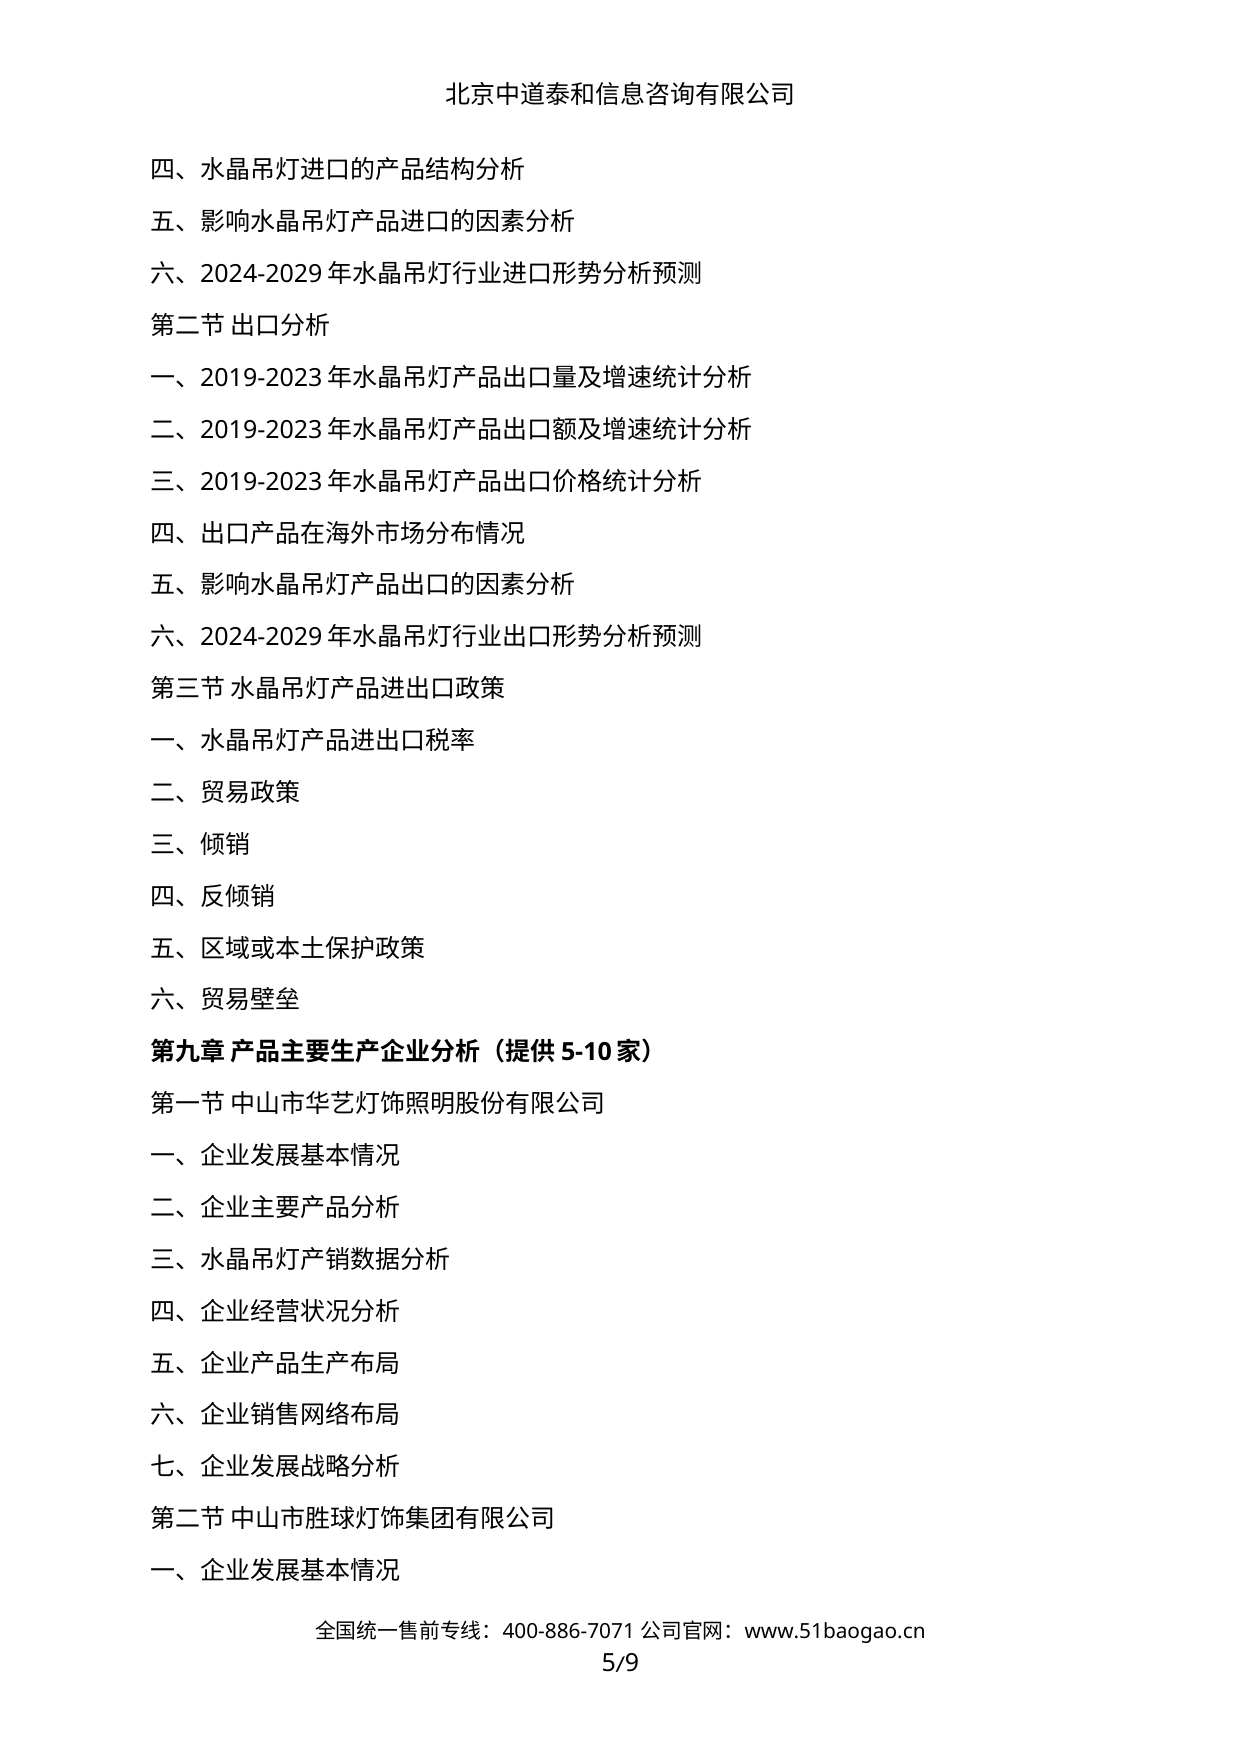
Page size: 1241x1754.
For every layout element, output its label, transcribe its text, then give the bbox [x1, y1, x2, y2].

text 一、企业发展基本情况 [150, 1551, 1090, 1587]
text 六、2024-2029年水晶吊灯行业进口形势分析预测 [150, 254, 1090, 290]
text 二、贸易政策 [150, 772, 1090, 809]
text 六、贸易壁垒 [150, 980, 1090, 1016]
text 五、影响水晶吊灯产品进口的因素分析 [150, 202, 1090, 238]
text 一、2019-2023年水晶吊灯产品出口量及增速统计分析 [150, 357, 1090, 394]
text 第二节 出口分析 [150, 306, 1090, 342]
text 三、2019-2023年水晶吊灯产品出口价格统计分析 [150, 461, 1090, 497]
text 第一节 中山市华艺灯饰照明股份有限公司 [150, 1084, 1090, 1120]
text 二、2019-2023年水晶吊灯产品出口额及增速统计分析 [150, 409, 1090, 446]
text 四、企业经营状况分析 [150, 1291, 1090, 1327]
text 四、水晶吊灯进口的产品结构分析 [150, 150, 1090, 186]
text 五、区域或本土保护政策 [150, 928, 1090, 964]
text 第三节 水晶吊灯产品进出口政策 [150, 669, 1090, 705]
text 七、企业发展战略分析 [150, 1447, 1090, 1483]
text 二、企业主要产品分析 [150, 1187, 1090, 1224]
text 三、水晶吊灯产销数据分析 [150, 1239, 1090, 1276]
text 六、2024-2029年水晶吊灯行业出口形势分析预测 [150, 617, 1090, 653]
text 五、企业产品生产布局 [150, 1343, 1090, 1379]
text 五、影响水晶吊灯产品出口的因素分析 [150, 565, 1090, 601]
text 六、企业销售网络布局 [150, 1395, 1090, 1431]
text 一、企业发展基本情况 [150, 1136, 1090, 1172]
text 第二节 中山市胜球灯饰集团有限公司 [150, 1499, 1090, 1535]
text 第九章 产品主要生产企业分析（提供5-10家） [150, 1032, 1090, 1068]
text 三、倾销 [150, 824, 1090, 861]
text 四、反倾销 [150, 876, 1090, 912]
text 四、出口产品在海外市场分布情况 [150, 513, 1090, 549]
text 一、水晶吊灯产品进出口税率 [150, 721, 1090, 757]
